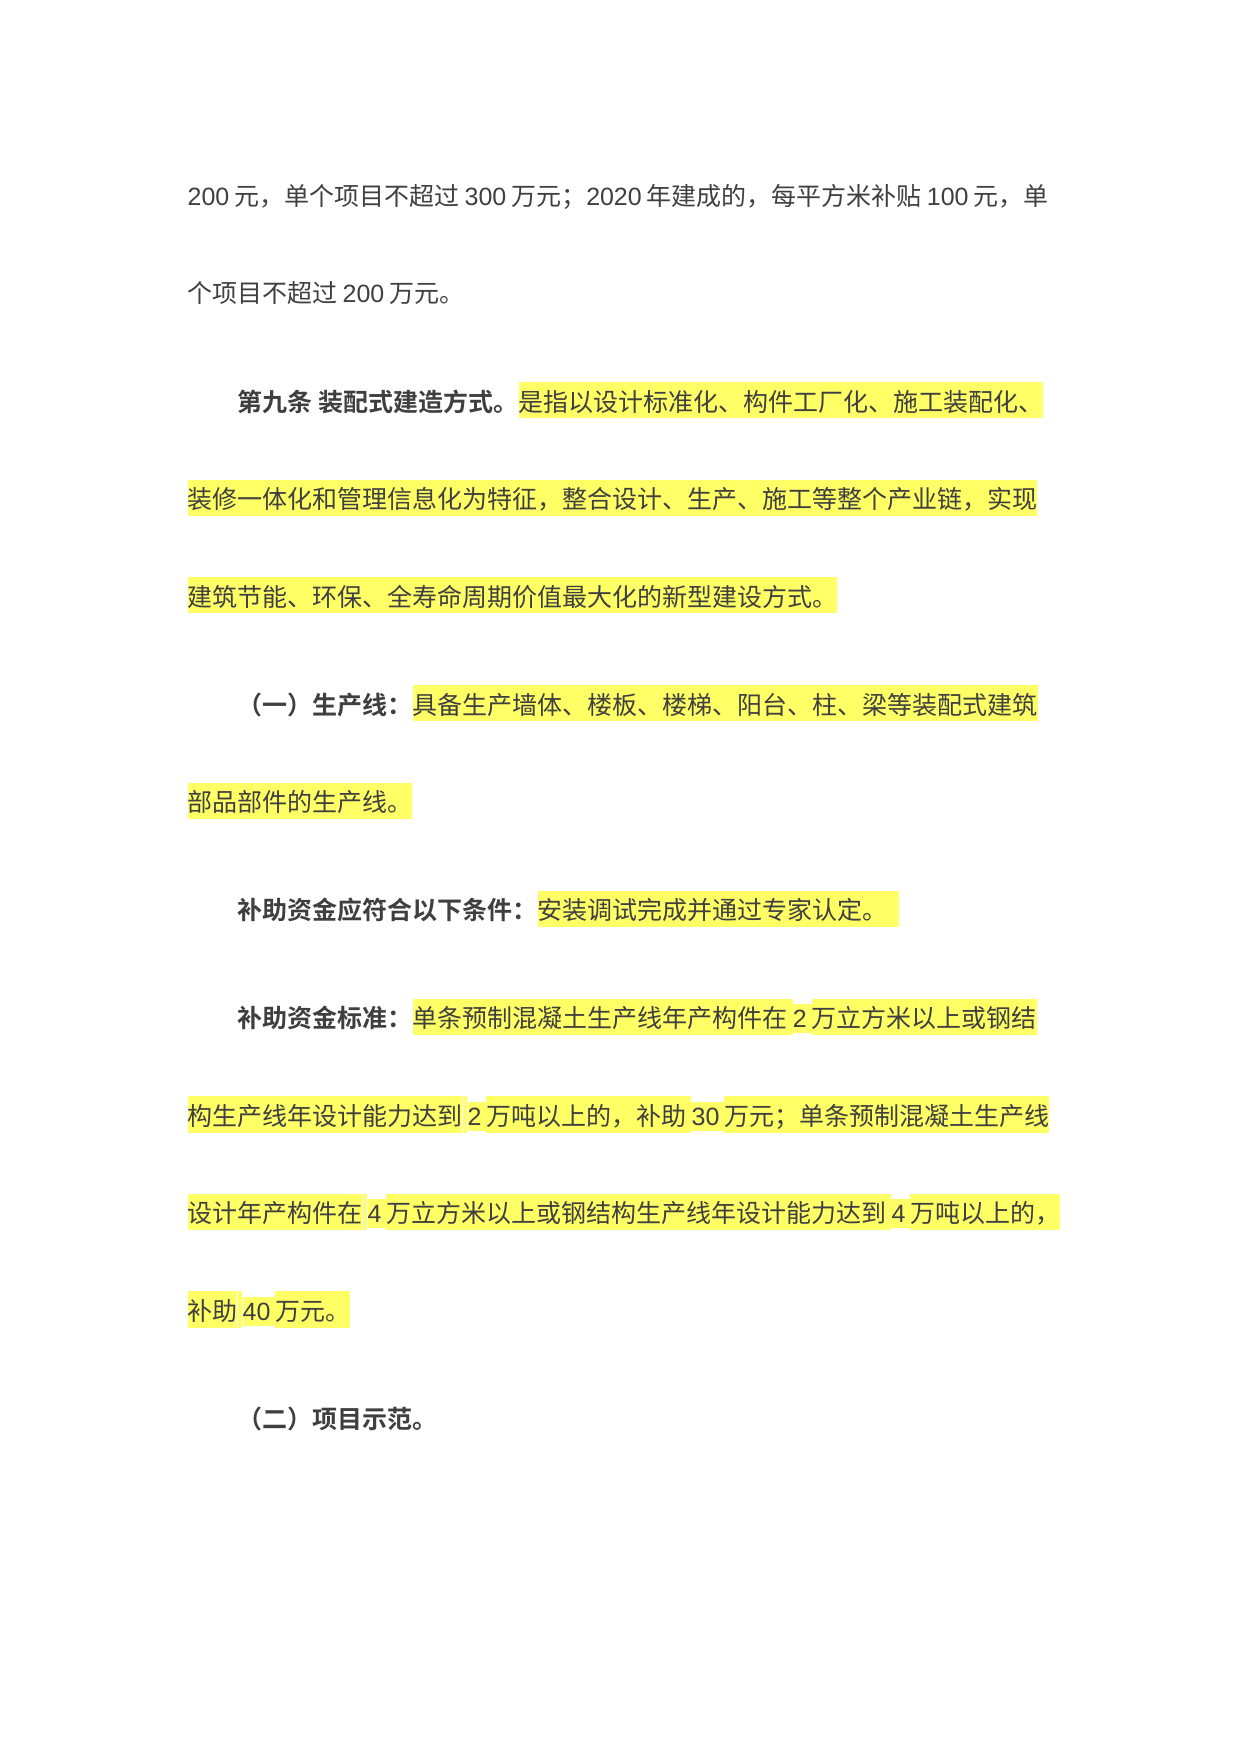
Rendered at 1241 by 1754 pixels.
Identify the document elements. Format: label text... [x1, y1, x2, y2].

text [187, 162, 1053, 324]
text 补助资金应符合以下条件：安装调试完成并通过专家认定。 [187, 876, 1053, 941]
text （一）生产线：具备生产墙体、楼板、楼梯、阳台、柱、梁等装配式建筑部品部件的生产线。 [187, 671, 1053, 833]
text （二）项目示范。 [187, 1385, 1053, 1450]
text 第九条 装配式建造方式。是指以设计标准化、构件工厂化、施工装配化、装修一体化和管理信息化为特征，整合设计、生产、施工等整个产业链，实现建筑节能、环保、全寿命周期价值最大化的新型建设方式。 [187, 368, 1053, 628]
text 补助资金标准：单条预制混凝土生产线年产构件在2万立方米以上或钢结构生产线年设计能力达到2万吨以上的，补助30万元；单条预制混凝土生产线设计年产构件在4万立方米以上或钢结构生产线年设计能力达到4万吨以上的，补助40万元。 [187, 984, 1053, 1342]
